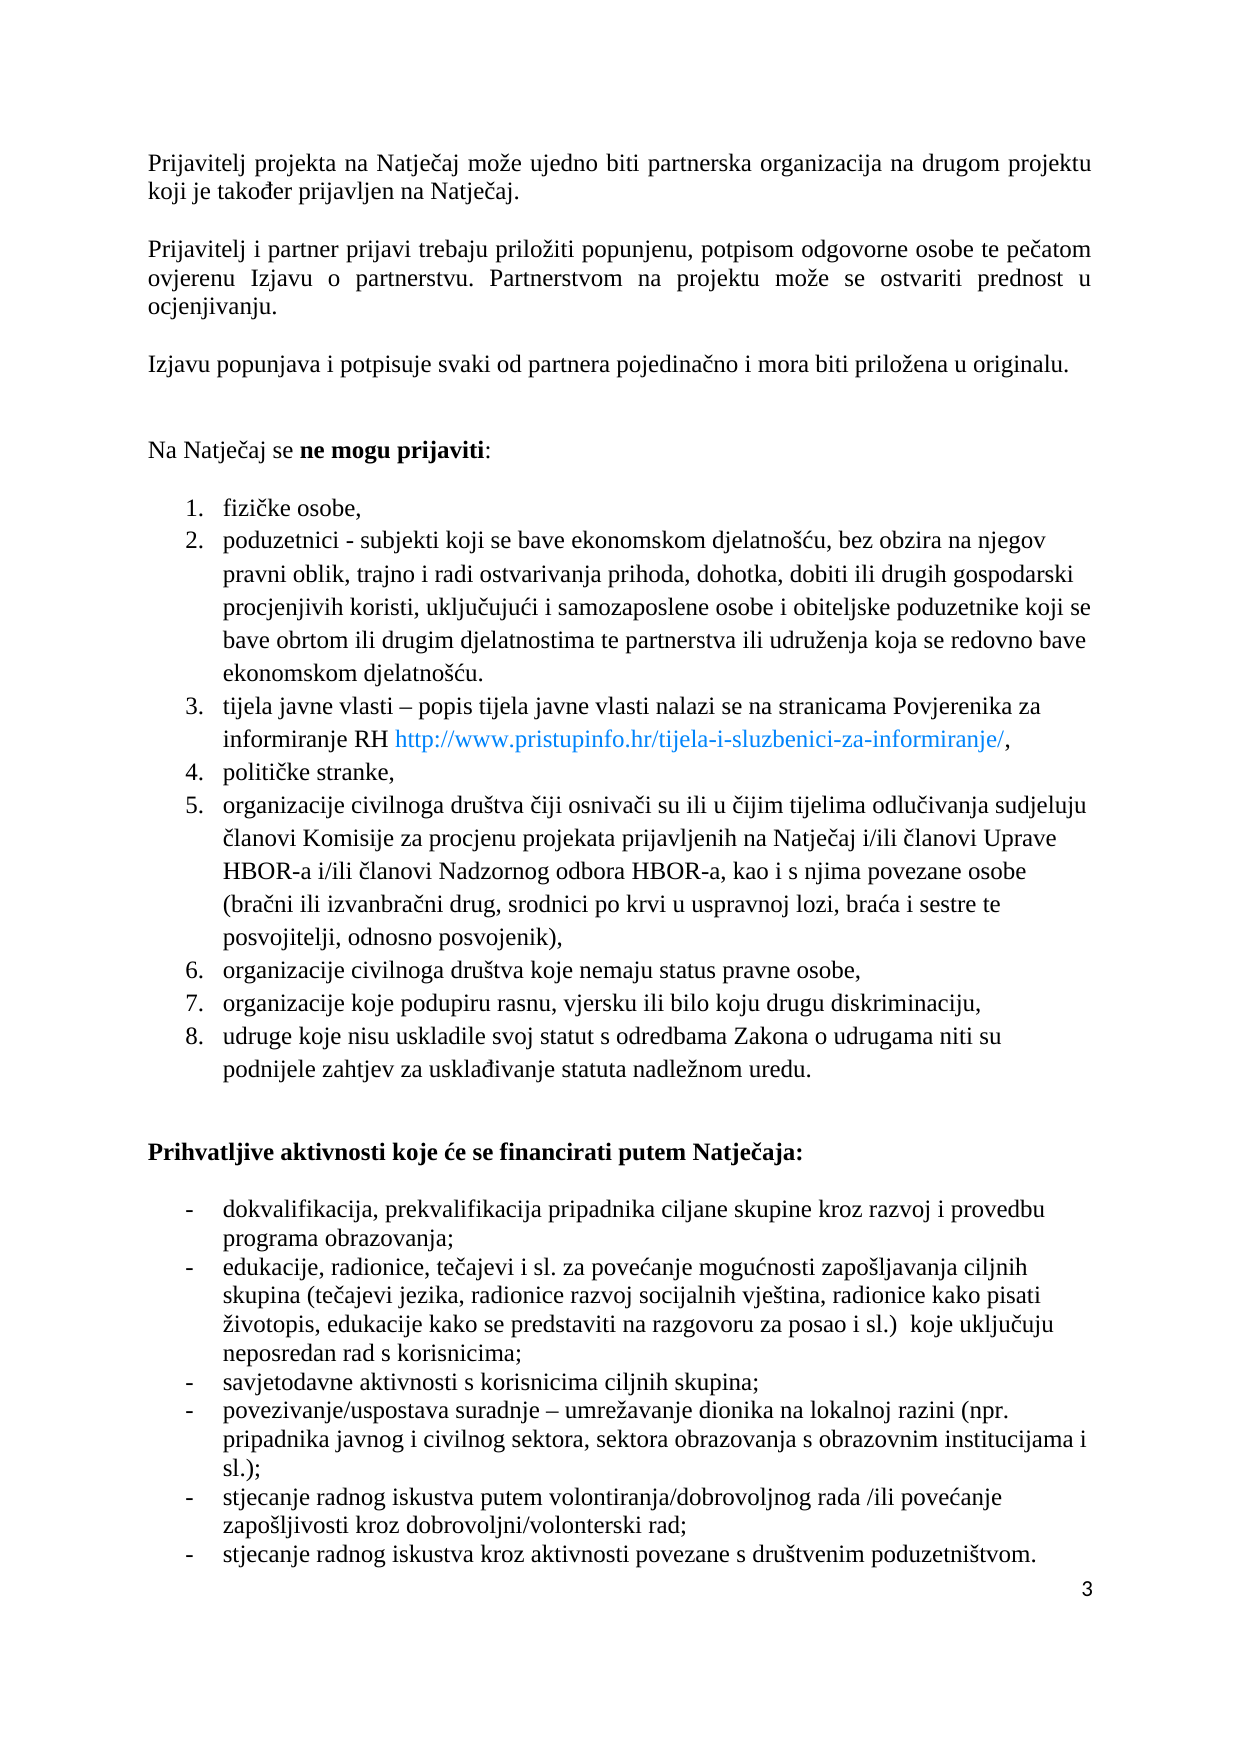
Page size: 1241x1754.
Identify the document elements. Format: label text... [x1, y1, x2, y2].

list tijela javne vlasti – popis tijela javne vlasti nalazi se na stranicama Povjerenika za informiranje RH http://www.pristupinfo.hr/tijela-i-sluzbenici-za-informiranje/, [185, 691, 1093, 752]
list edukacije, radionice, tečajevi i sl. za povećanje mogućnosti zapošljavanja ciljnih skupina (tečajevi jezika, radionice razvoj socijalnih vještina, radionice kako pisati životopis, edukacije kako se predstaviti na razgovoru za posao i sl.) koje uključuju neposredan rad s korisnicima; [185, 1252, 1093, 1367]
list organizacije civilnoga društva čiji osnivači su ili u čijim tijelima odlučivanja sudjeluju članovi Komisije za procjenu projekata prijavljenih na Natječaj i/ili članovi Uprave HBOR-a i/ili članovi Nadzornog odbora HBOR-a, kao i s njima povezane osobe (bračni ili izvanbračni drug, srodnici po krvi u uspravnoj lozi, braća i sestre te posvojitelji, odnosno posvojenik), [185, 790, 1093, 951]
text Izjavu popunjava i potpisuje svaki od partnera pojedinačno i mora biti priložena u originalu. [148, 349, 1093, 378]
list stjecanje radnog iskustva kroz aktivnosti povezane s društvenim poduzetništvom. [185, 1539, 1093, 1568]
list savjetodavne aktivnosti s korisnicima ciljnih skupina; [185, 1367, 1093, 1395]
list organizacije civilnoga društva koje nemaju status pravne osobe, [185, 955, 1093, 984]
text Prihvatljive aktivnosti koje će se financirati putem Natječaja: [148, 1137, 1093, 1165]
list dokvalifikacija, prekvalifikacija pripadnika ciljane skupine kroz razvoj i provedbu programa obrazovanja; [185, 1194, 1093, 1252]
text Prijavitelj projekta na Natječaj može ujedno biti partnerska organizacija na drugom projektu koji je također prijavljen na Natječaj. [148, 148, 1093, 205]
text Prijavitelj i partner prijavi trebaju priložiti popunjenu, potpisom odgovorne osobe te pečatom ovjerenu Izjavu o partnerstvu. Partnerstvom na projektu može se ostvariti prednost u ocjenjivanju. [148, 234, 1093, 320]
list stjecanje radnog iskustva putem volontiranja/dobrovoljnog rada /ili povećanje zapošljivosti kroz dobrovoljni/volonterski rad; [185, 1482, 1093, 1539]
list povezivanje/uspostava suradnje – umrežavanje dionika na lokalnoj razini (npr. pripadnika javnog i civilnog sektora, sektora obrazovanja s obrazovnim institucijama i sl.); [185, 1395, 1093, 1482]
list organizacije koje podupiru rasnu, vjersku ili bilo koju drugu diskriminaciju, [185, 988, 1093, 1017]
list poduzetnici - subjekti koji se bave ekonomskom djelatnošću, bez obzira na njegov pravni oblik, trajno i radi ostvarivanja prihoda, dohotka, dobiti ili drugih gospodarski procjenjivih koristi, uključujući i samozaposlene osobe i obiteljske poduzetnike koji se bave obrtom ili drugim djelatnostima te partnerstva ili udruženja koja se redovno bave ekonomskom djelatnošću. [185, 526, 1093, 686]
list fizičke osobe, [185, 493, 1093, 521]
text Na Natječaj se ne mogu prijaviti: [148, 435, 1093, 464]
list političke stranke, [185, 757, 1093, 786]
list udruge koje nisu uskladile svoj statut s odredbama Zakona o udrugama niti su podnijele zahtjev za usklađivanje statuta nadležnom uredu. [185, 1021, 1093, 1083]
